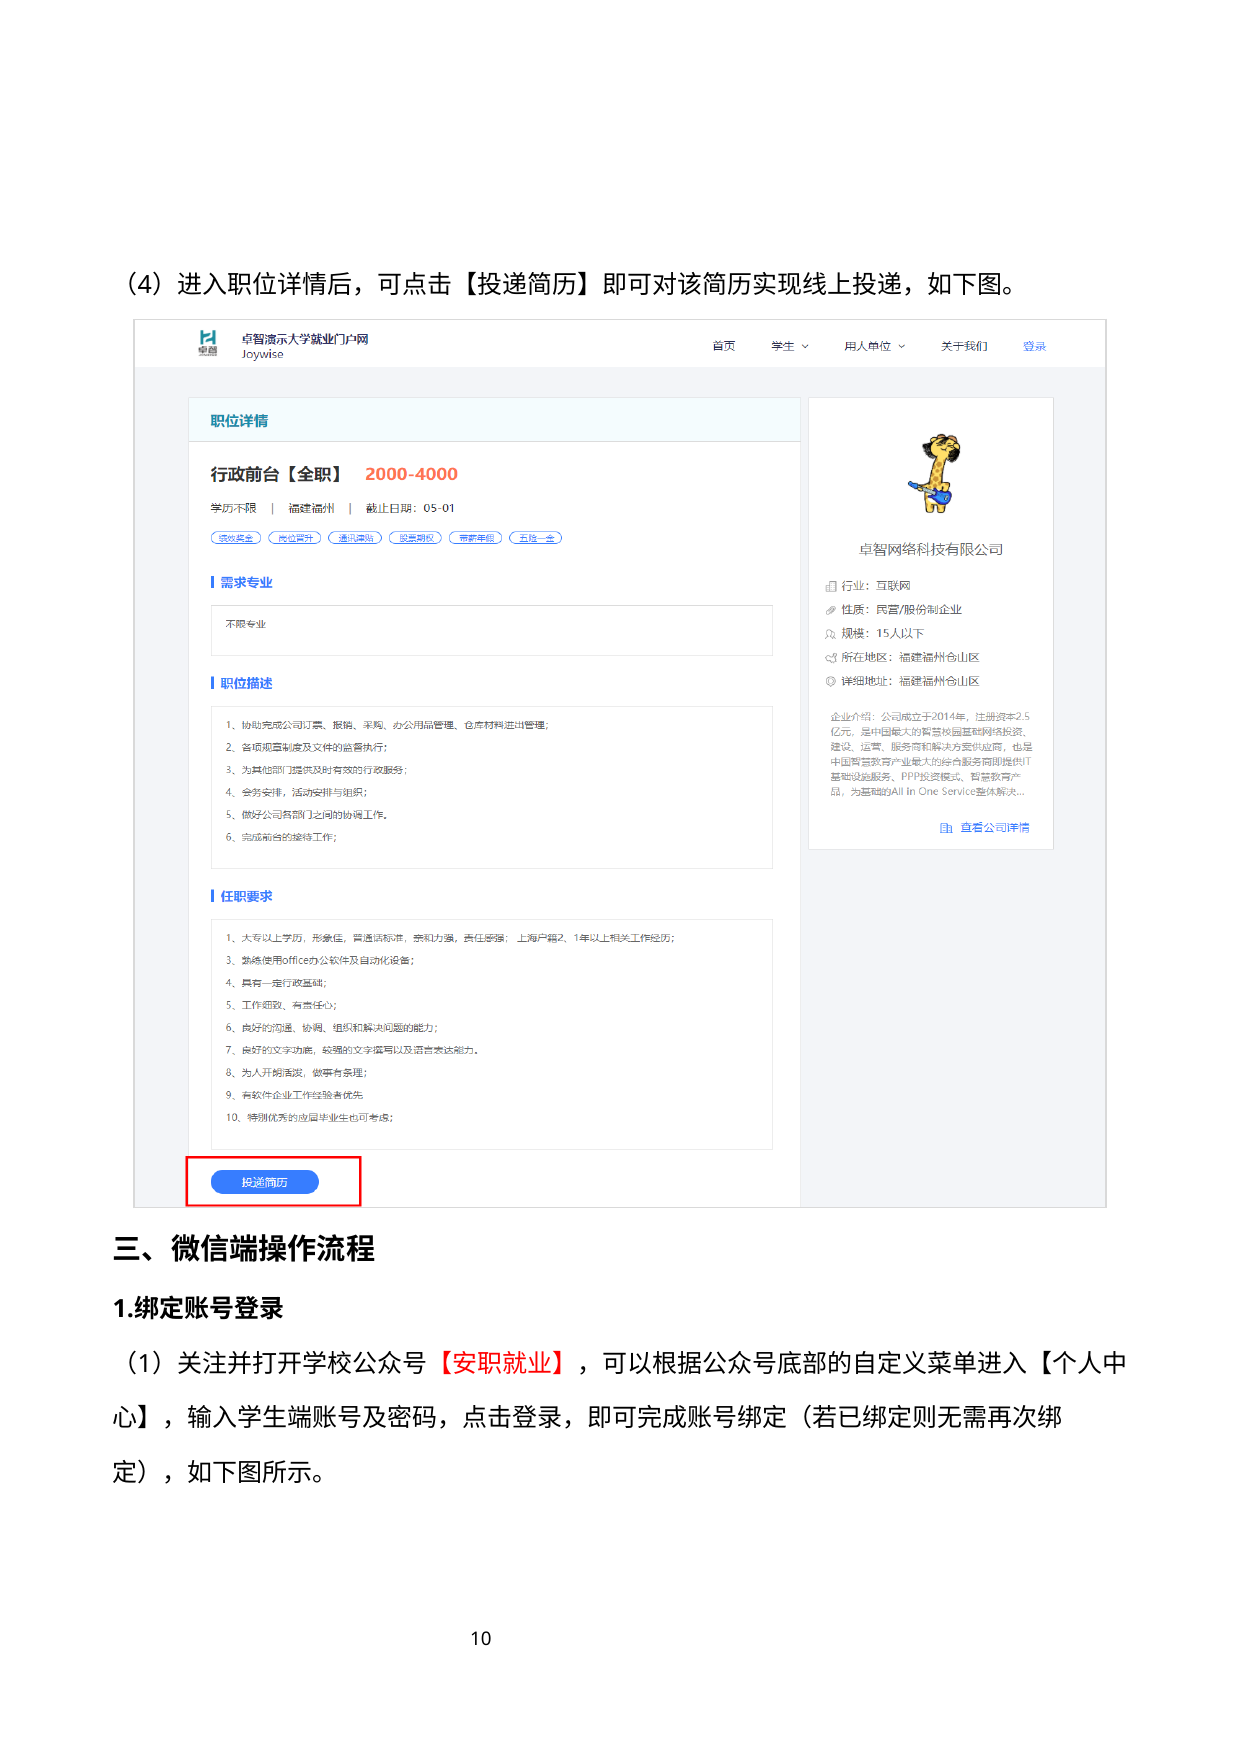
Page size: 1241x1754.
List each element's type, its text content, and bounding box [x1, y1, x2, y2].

text 三、微信端操作流程 [112, 1226, 1128, 1268]
picture [135, 320, 1105, 1207]
list （1）关注并打开学校公众号【安职就业】，可以根据公众号底部的自定义菜单进入【个人中心】，输入学生端账号及密码，点击登录，即可完成账号绑定（若已绑定则无需再次绑定），如下图所示。 [112, 1343, 1128, 1488]
text （4）进入职位详情后，可点击【投递简历】即可对该简历实现线上投递，如下图。 [112, 264, 1128, 300]
list 1.绑定账号登录 [112, 1289, 1128, 1325]
